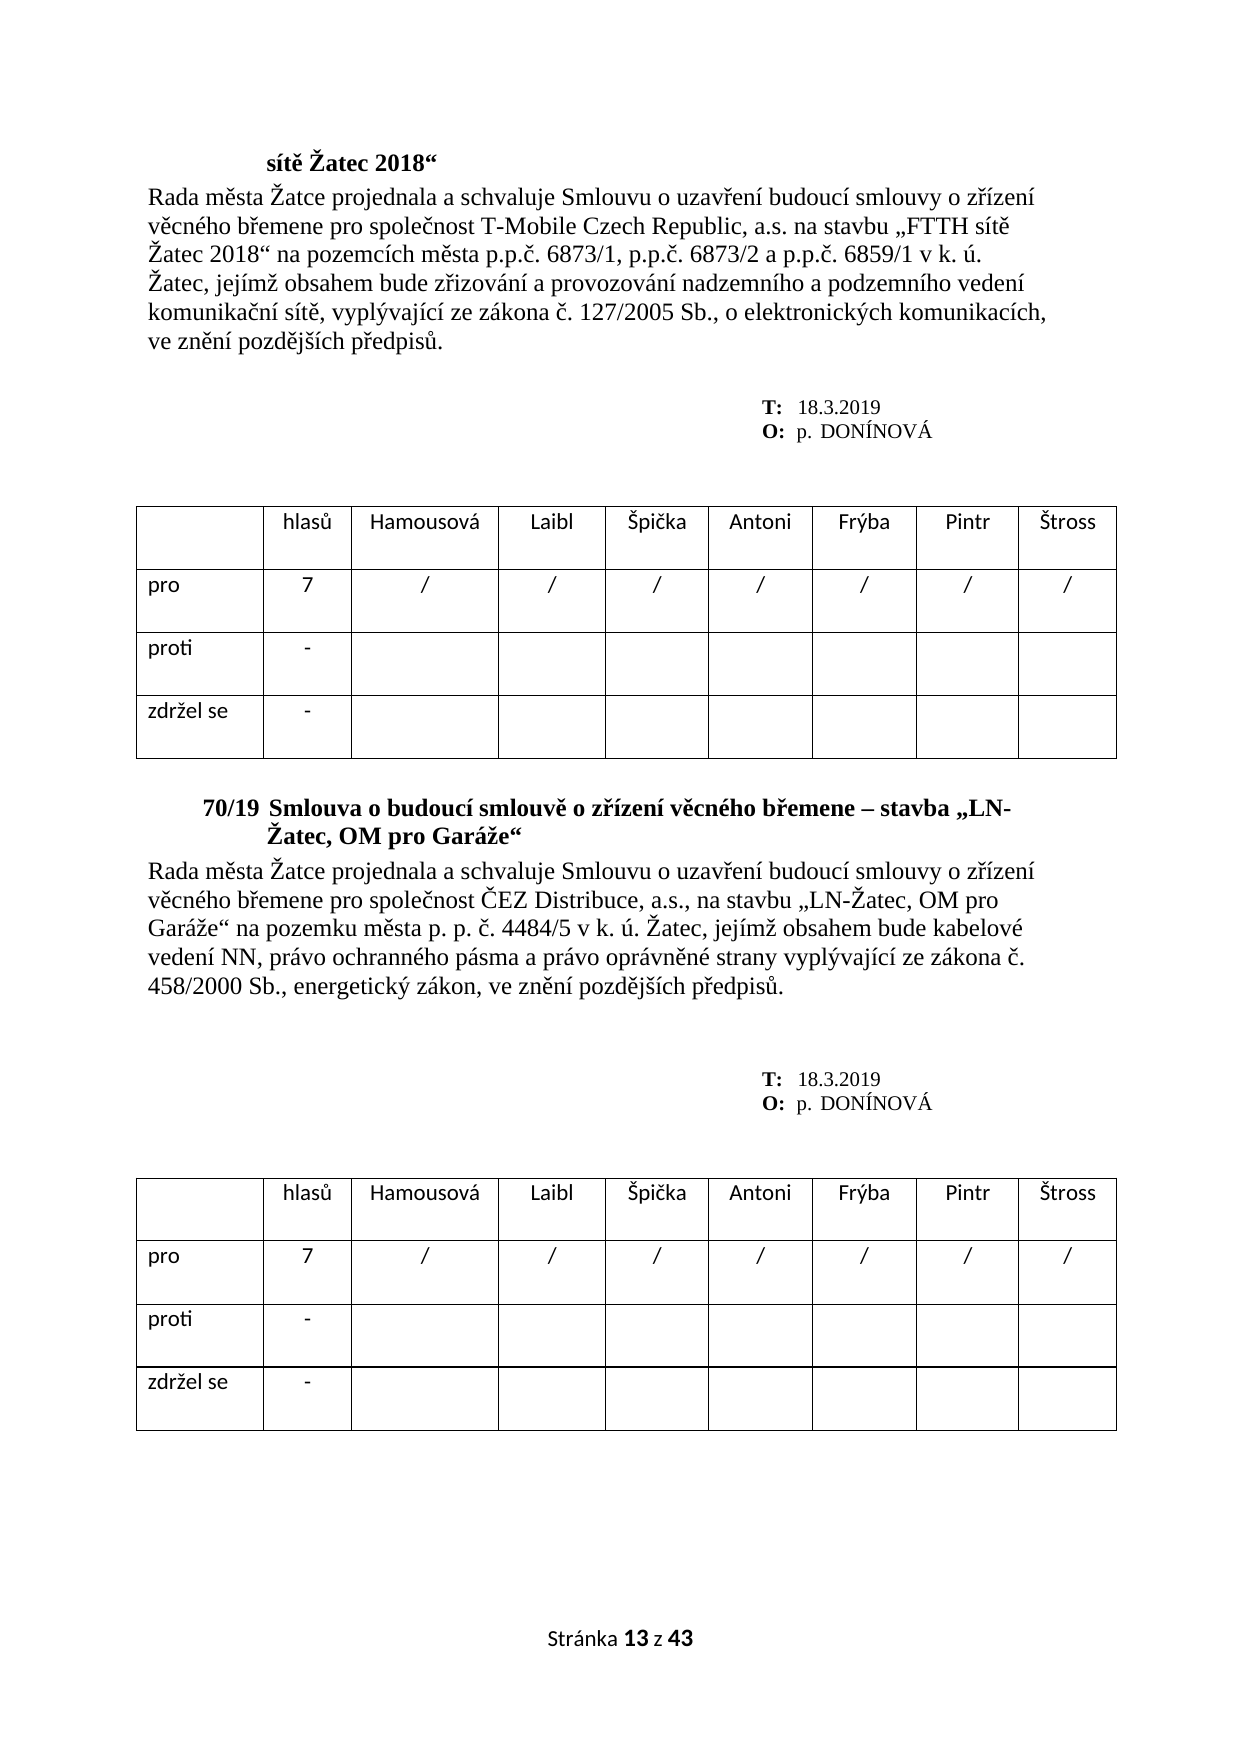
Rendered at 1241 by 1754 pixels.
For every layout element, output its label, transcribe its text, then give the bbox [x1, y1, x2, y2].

table_header Štross [1019, 507, 1116, 569]
text ve znění pozdějších předpisů. [148, 326, 1093, 354]
table_cell proti [137, 633, 263, 695]
text komunikační sítě, vyplývající ze zákona č. 127/2005 Sb., o elektronických komunikacích, [148, 297, 1093, 326]
table_header Antoni [709, 507, 812, 569]
text Garáže“ na pozemku města p. p. č. 4484/5 v k. ú. Žatec, jejímž obsahem bude kabelové [148, 913, 1093, 942]
table_cell [709, 696, 812, 758]
table_cell [813, 696, 916, 758]
table_cell [709, 1368, 812, 1429]
table_cell / [499, 1241, 605, 1303]
text Žatec 2018“ na pozemcích města p.p.č. 6873/1, p.p.č. 6873/2 a p.p.č. 6859/1 v k. ú. [148, 239, 1093, 268]
table_cell [1019, 696, 1116, 758]
table_cell [917, 1305, 1018, 1366]
table_cell / [606, 1241, 708, 1303]
table_cell zdržel se [137, 696, 263, 758]
table_header Hamousová [352, 1179, 498, 1240]
text 458/2000 Sb., energetický zákon, ve znění pozdějších předpisů. [148, 971, 1093, 1000]
table_cell / [813, 570, 916, 632]
table_cell [352, 1305, 498, 1366]
text věcného břemene pro společnost ČEZ Distribuce, a.s., na stavbu „LN-Žatec, OM pro [148, 885, 1093, 913]
table_cell / [1019, 1241, 1116, 1303]
table_cell zdržel se [137, 1368, 263, 1429]
table_cell [606, 1305, 708, 1366]
table_header Pintr [917, 1179, 1018, 1240]
table_header Hamousová [352, 507, 498, 569]
table_cell [917, 696, 1018, 758]
table_header Pintr [917, 507, 1018, 569]
table_cell - [264, 1305, 351, 1366]
table_cell [917, 1368, 1018, 1429]
table_cell [709, 633, 812, 695]
table_cell [499, 1305, 605, 1366]
table_cell / [352, 570, 498, 632]
table_cell / [352, 1241, 498, 1303]
table_cell [352, 633, 498, 695]
table_header Laibl [499, 507, 605, 569]
table_cell [917, 633, 1018, 695]
table_cell [813, 1368, 916, 1429]
table_header hlasů [264, 1179, 351, 1240]
table_cell / [606, 570, 708, 632]
table_header Špička [606, 507, 708, 569]
table_cell pro [137, 570, 263, 632]
text sítě Žatec 2018“ [148, 148, 1093, 176]
table_cell 7 [264, 570, 351, 632]
text O: p. DONÍNOVÁ [148, 1091, 1093, 1114]
table_cell [606, 633, 708, 695]
table_header hlasů [264, 507, 351, 569]
table_cell pro [137, 1241, 263, 1303]
table_cell [499, 696, 605, 758]
table_cell / [917, 570, 1018, 632]
text Rada města Žatce projednala a schvaluje Smlouvu o uzavření budoucí smlouvy o zřízení [148, 856, 1093, 885]
table_cell [709, 1305, 812, 1366]
table_cell / [1019, 570, 1116, 632]
table_cell [499, 633, 605, 695]
text Žatec, OM pro Garáže“ [148, 821, 1093, 850]
table_cell / [499, 570, 605, 632]
table_cell [352, 696, 498, 758]
table_cell [1019, 1368, 1116, 1429]
table_cell - [264, 633, 351, 695]
table_cell [1019, 1305, 1116, 1366]
text Rada města Žatce projednala a schvaluje Smlouvu o uzavření budoucí smlouvy o zřízení [148, 182, 1093, 211]
table_cell [813, 633, 916, 695]
text O: p. DONÍNOVÁ [148, 419, 1093, 443]
table_cell [1019, 633, 1116, 695]
text T: 18.3.2019 [148, 395, 1093, 419]
table_cell [606, 1368, 708, 1429]
table_header Antoni [709, 1179, 812, 1240]
text T: 18.3.2019 [148, 1066, 1093, 1091]
table_cell proti [137, 1305, 263, 1366]
table_cell [606, 696, 708, 758]
text vedení NN, právo ochranného pásma a právo oprávněné strany vyplývající ze zákona č. [148, 942, 1093, 971]
table_header [137, 1179, 263, 1240]
table_cell 7 [264, 1241, 351, 1303]
table_cell / [709, 1241, 812, 1303]
table_cell - [264, 1368, 351, 1429]
text věcného břemene pro společnost T-Mobile Czech Republic, a.s. na stavbu „FTTH sítě [148, 211, 1093, 239]
text Žatec, jejímž obsahem bude zřizování a provozování nadzemního a podzemního vedení [148, 268, 1093, 297]
table_header Laibl [499, 1179, 605, 1240]
table_header Špička [606, 1179, 708, 1240]
table_cell - [264, 696, 351, 758]
table_header Frýba [813, 1179, 916, 1240]
table_cell / [709, 570, 812, 632]
table_header Štross [1019, 1179, 1116, 1240]
table_header Frýba [813, 507, 916, 569]
table_cell [813, 1305, 916, 1366]
table_cell / [917, 1241, 1018, 1303]
table_cell / [813, 1241, 916, 1303]
table_header [137, 507, 263, 569]
text 70/19 Smlouva o budoucí smlouvě o zřízení věcného břemene – stavba „LN- [148, 793, 1093, 821]
table_cell [499, 1368, 605, 1429]
table_cell [352, 1368, 498, 1429]
